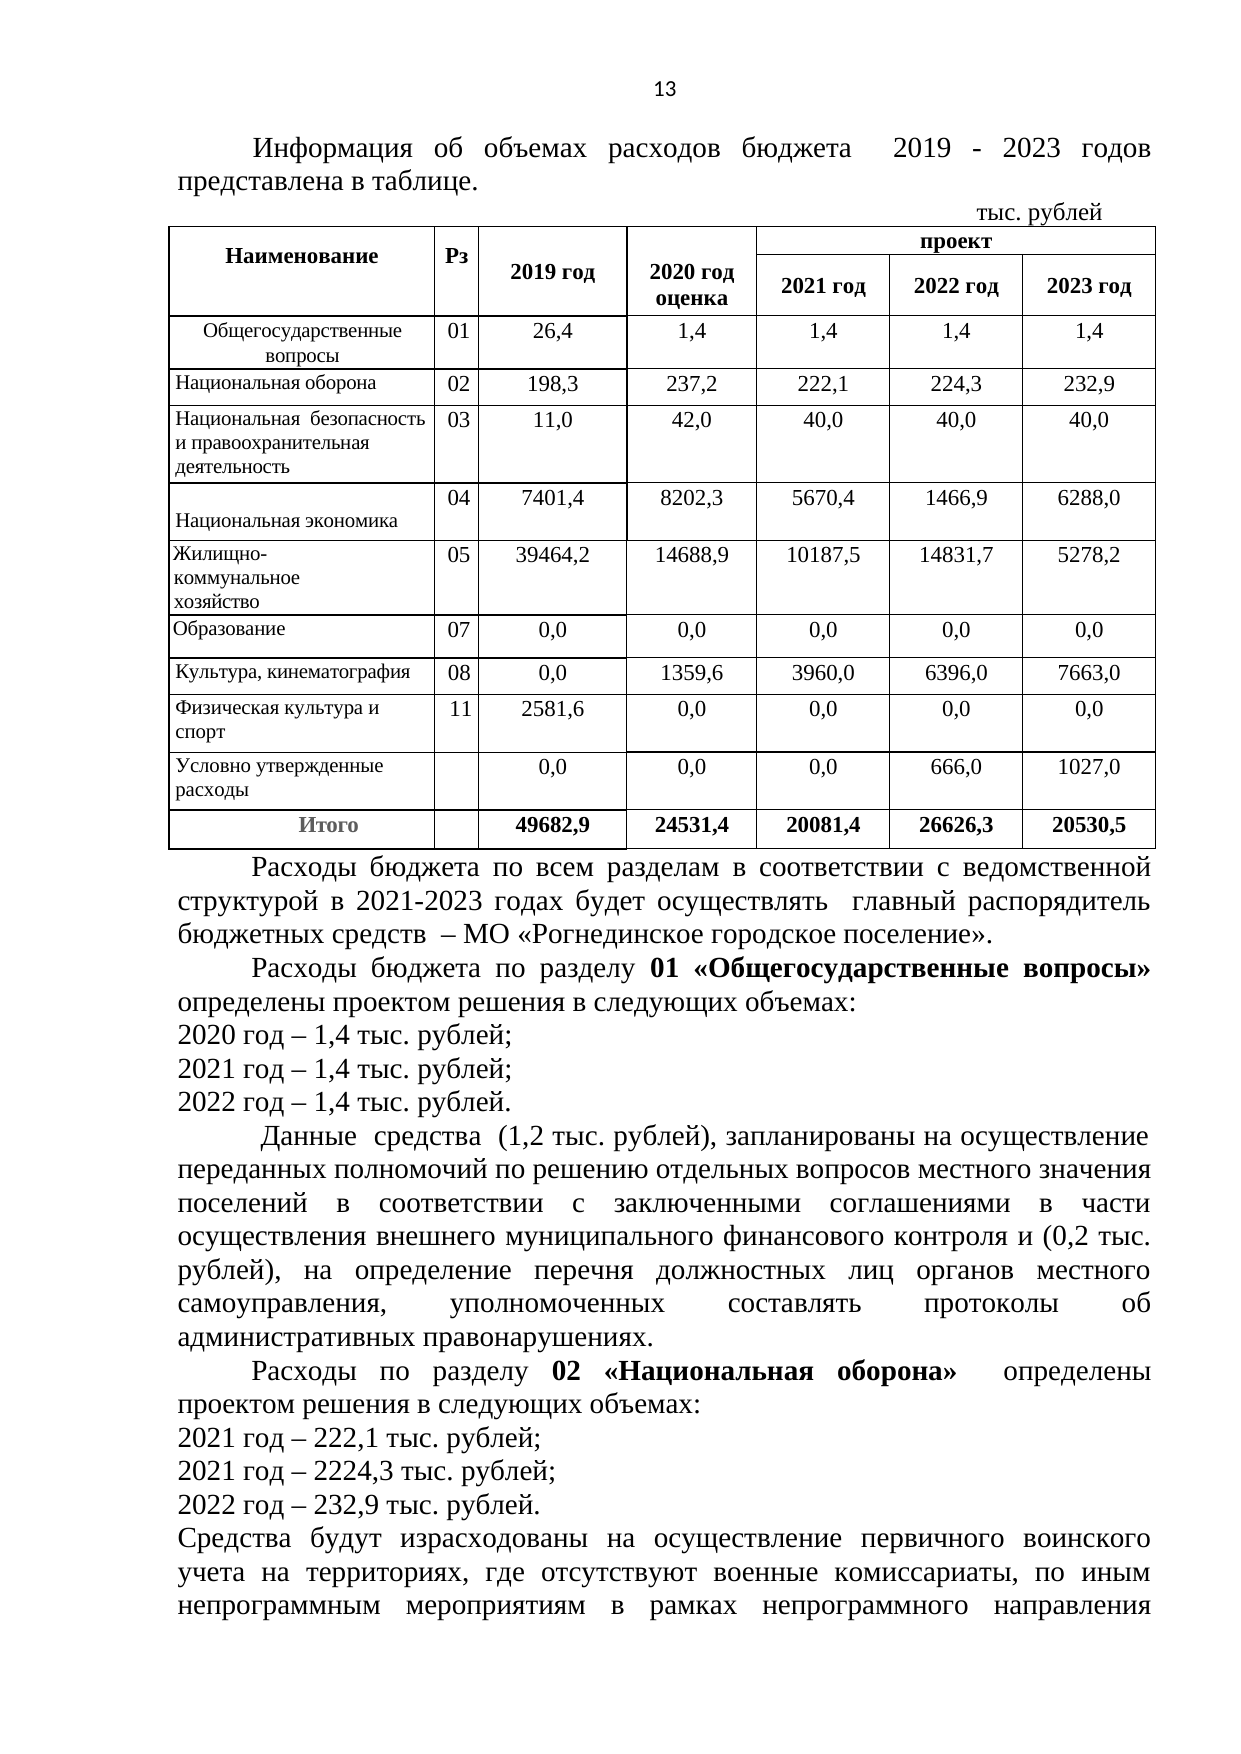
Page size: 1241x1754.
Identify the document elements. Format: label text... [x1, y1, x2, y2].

table_cell Итого [170, 811, 434, 848]
table_cell Жилищно-коммунальное хозяйство [170, 541, 434, 614]
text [177, 1520, 1152, 1621]
text Расходы бюджета по разделу 01 «Общегосударственные вопросы» определены проектом решения в следующих объемах: [177, 950, 1152, 1017]
text 2022 год – 1,4 тыс. рублей. [177, 1084, 1152, 1118]
table_cell 10187,5 [757, 541, 889, 614]
text Данные средства (1,2 тыс. рублей), запланированы на осуществление переданных полномочий по решению отдельных вопросов местного значения поселений в соответствии с заключенными соглашениями в части осуществления внешнего муниципального финансового контроля и (0,2 тыс. рублей), на определение перечня должностных лиц органов местного самоуправления, уполномоченных составлять протоколы об административных правонарушениях. [177, 1118, 1152, 1353]
table_cell 0,0 [890, 615, 1022, 657]
table_cell 20530,5 [1023, 810, 1155, 848]
table_cell 198,3 [479, 370, 626, 404]
table_cell 0,0 [757, 615, 889, 657]
table_cell 2023 год [1023, 255, 1155, 315]
table_cell 07 [435, 616, 478, 657]
title тыс. рублей [177, 197, 1152, 226]
table_cell 0,0 [890, 695, 1022, 751]
text Расходы по разделу 02 «Национальная оборона» определены проектом решения в следующих объемах: [177, 1353, 1152, 1420]
table_cell 0,0 [479, 659, 626, 693]
table_cell 49682,9 [479, 811, 626, 848]
table_cell 0,0 [479, 616, 626, 657]
table_cell 1359,6 [627, 658, 756, 693]
table_cell 40,0 [757, 406, 889, 482]
table_cell [170, 308, 434, 315]
table_cell 04 [435, 484, 478, 539]
table_header 2020 год оценка [628, 227, 756, 315]
table_header проект [757, 227, 1155, 254]
table_cell 2022 год [890, 255, 1022, 315]
table_cell 0,0 [627, 695, 756, 751]
table_cell 7401,4 [479, 484, 626, 539]
text 2022 год – 232,9 тыс. рублей. [177, 1487, 1152, 1520]
table_cell Национальная экономика [170, 484, 434, 539]
table_cell 2021 год [757, 255, 889, 315]
table_cell 42,0 [628, 406, 756, 482]
table_cell 05 [435, 541, 478, 614]
table_cell 0,0 [757, 753, 889, 809]
table_cell 237,2 [628, 369, 756, 404]
table_cell 40,0 [890, 406, 1022, 482]
table_cell 6396,0 [890, 658, 1022, 693]
table_cell [435, 308, 478, 315]
table_cell 232,9 [1023, 369, 1155, 404]
table_cell 01 [435, 317, 478, 368]
table_cell 666,0 [890, 753, 1022, 809]
table_cell 02 [435, 370, 478, 404]
table_cell 26,4 [479, 317, 626, 368]
table_cell 20081,4 [757, 810, 889, 848]
table_cell Культура, кинематография [170, 659, 434, 693]
table_header 2019 год [479, 227, 626, 315]
table_cell 40,0 [1023, 406, 1155, 482]
table_cell 11 [435, 695, 478, 751]
table_cell 0,0 [1023, 615, 1155, 657]
table_cell [435, 753, 478, 809]
table_cell 1027,0 [1023, 753, 1155, 809]
table_cell 6288,0 [1023, 483, 1155, 539]
table_cell 0,0 [627, 753, 756, 809]
text 2021 год – 222,1 тыс. рублей; [177, 1420, 1152, 1453]
table_cell 03 [435, 406, 478, 482]
table_cell 14831,7 [890, 541, 1022, 614]
table_cell 14688,9 [627, 541, 756, 614]
table_cell 08 [435, 659, 478, 693]
table_cell 11,0 [479, 406, 626, 482]
table_cell 7663,0 [1023, 658, 1155, 693]
table_cell [435, 811, 478, 848]
table_cell 8202,3 [628, 483, 756, 539]
table_cell Общегосударственные вопросы [170, 317, 434, 368]
text 2021 год – 2224,3 тыс. рублей; [177, 1453, 1152, 1487]
table_cell 222,1 [757, 369, 889, 404]
table_header Наименование [170, 227, 434, 307]
table_cell 39464,2 [479, 541, 626, 614]
table_cell 3960,0 [757, 658, 889, 693]
table_cell 1,4 [1023, 316, 1155, 368]
table_cell Образование [170, 616, 434, 657]
table_cell 26626,3 [890, 810, 1022, 848]
title Информация об объемах расходов бюджета 2019 - 2023 годов представлена в таблице. [177, 130, 1152, 197]
table_cell 1,4 [890, 316, 1022, 368]
table_cell 5278,2 [1023, 541, 1155, 614]
table_cell 1,4 [757, 316, 889, 368]
table_cell 0,0 [627, 615, 756, 657]
table_cell Условно утвержденные расходы [170, 753, 434, 809]
table_cell 5670,4 [757, 483, 889, 539]
table_cell Национальная безопасность и правоохранительная деятельность [170, 406, 434, 482]
text 2021 год – 1,4 тыс. рублей; [177, 1051, 1152, 1084]
text 2020 год – 1,4 тыс. рублей; [177, 1017, 1152, 1051]
table_cell 0,0 [757, 695, 889, 751]
table_cell Физическая культура и спорт [170, 695, 434, 751]
table_cell 224,3 [890, 369, 1022, 404]
table_cell Национальная оборона [170, 370, 434, 404]
table_cell 1,4 [628, 316, 756, 368]
table_cell 1466,9 [890, 483, 1022, 539]
table_cell 2581,6 [479, 695, 626, 751]
text Расходы бюджета по всем разделам в соответствии с ведомственной структурой в 2021-2023 годах будет осуществлять главный распорядитель бюджетных средств – МО «Рогнединское городское поселение». [177, 849, 1152, 950]
table_cell 0,0 [479, 753, 626, 809]
table_cell 0,0 [1023, 695, 1155, 751]
table_header Рз [435, 227, 478, 307]
table_cell 24531,4 [627, 810, 756, 848]
